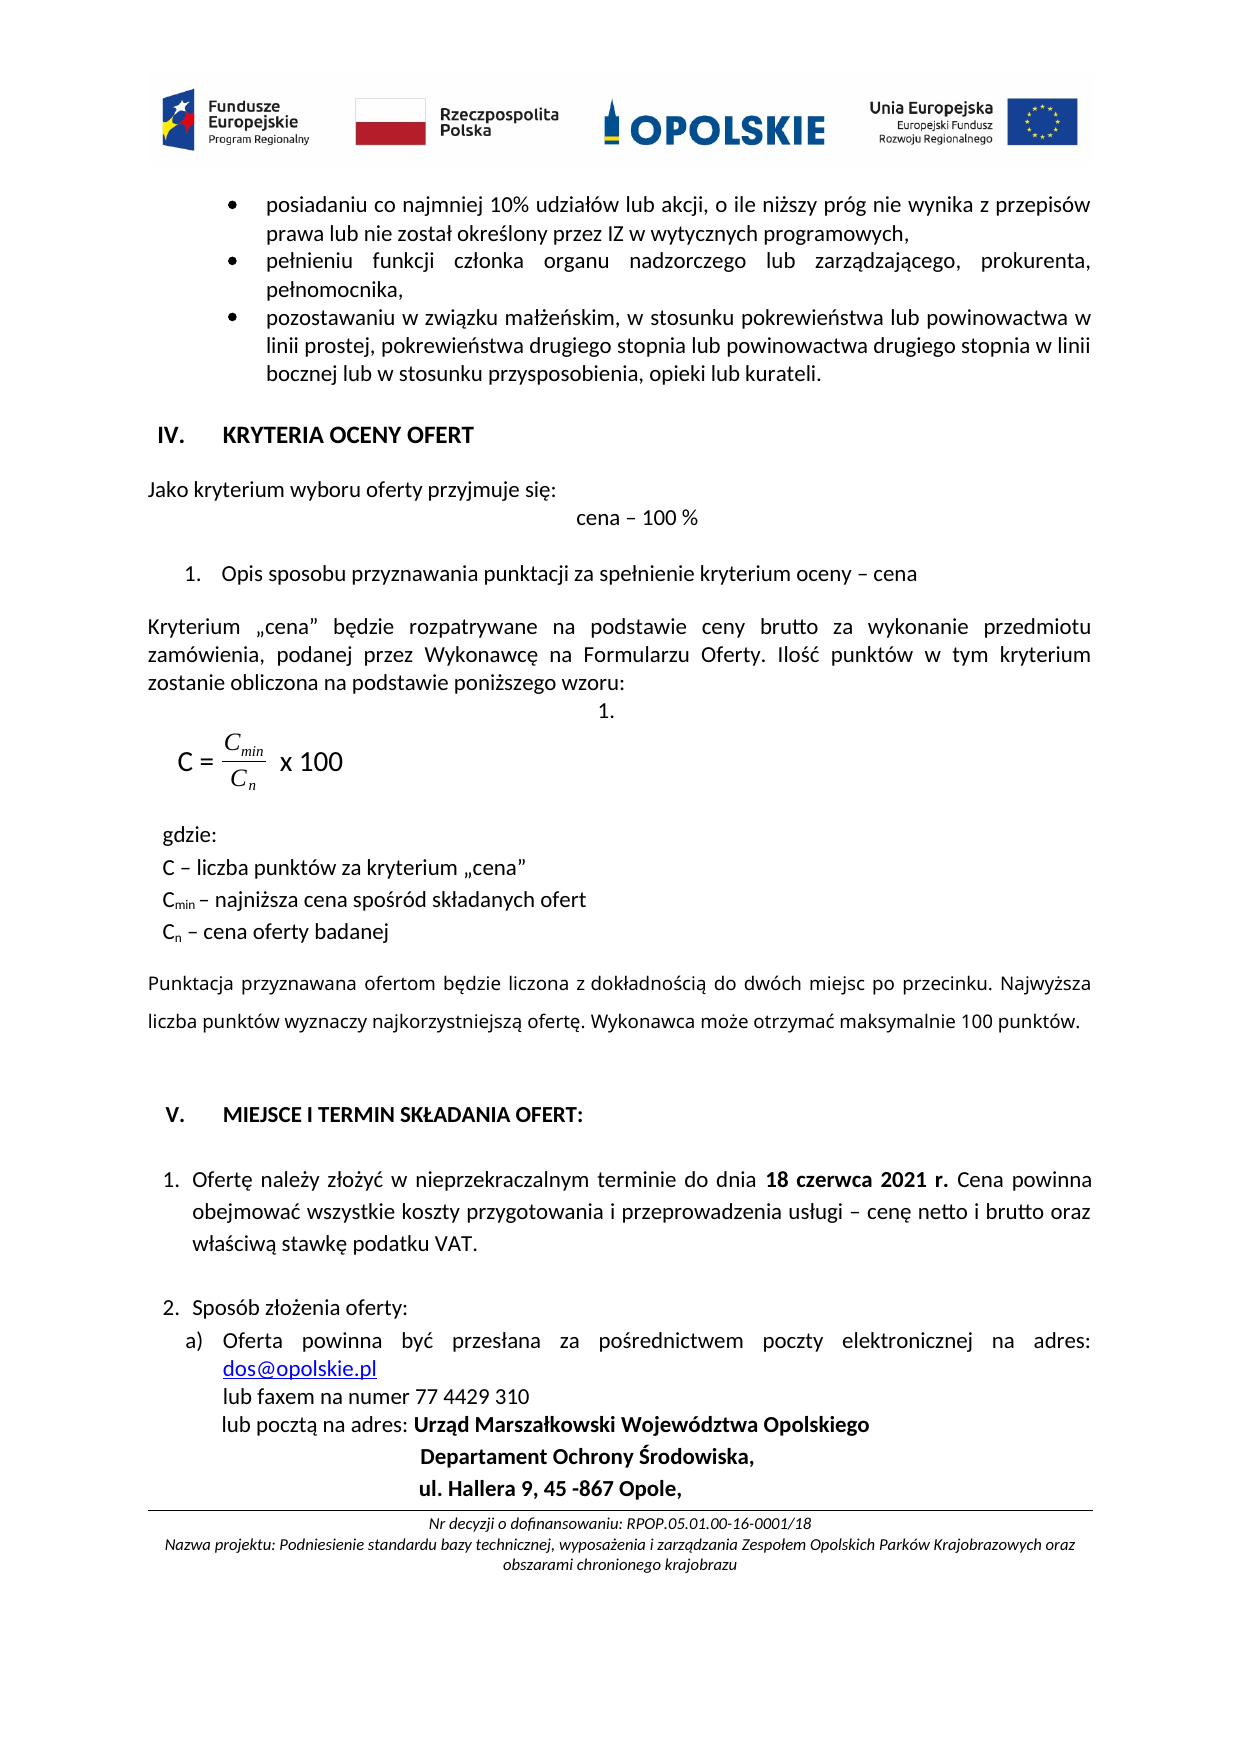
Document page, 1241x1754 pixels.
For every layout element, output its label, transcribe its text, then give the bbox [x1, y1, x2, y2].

list lub faxem na numer 77 4429 310 [223, 1382, 1093, 1410]
list Opis sposobu przyznawania punktacji za spełnienie kryterium oceny – cena [184, 559, 1093, 587]
text Kryterium „cena” będzie rozpatrywane na podstawie ceny brutto za wykonanie przedmiotu zamówienia, podanej przez Wykonawcę na Formularzu Oferty. Ilość punktów w tym kryterium zostanie obliczona na podstawie poniższego wzoru: [148, 612, 1093, 696]
list KRYTERIA OCENY OFERT [185, 419, 1093, 449]
list lub pocztą na adres: Urząd Marszałkowski Województwa Opolskiego [221, 1410, 1093, 1438]
text ul. Hallera 9, 45 -867 Opole, [384, 1474, 1093, 1502]
list pozostawaniu w związku małżeńskim, w stosunku pokrewieństwa lub powinowactwa w linii prostej, pokrewieństwa drugiego stopnia lub powinowactwa drugiego stopnia w linii bocznej lub w stosunku przysposobienia, opieki lub kurateli. [228, 303, 1093, 387]
picture [147, 73, 1093, 166]
text Punktacja przyznawana ofertom będzie liczona z dokładnością do dwóch miejsc po przecinku. Najwyższa liczba punktów wyznaczy najkorzystniejszą ofertę. Wykonawca może otrzymać maksymalnie 100 punktów. [148, 970, 1091, 1034]
list Sposób złożenia oferty: [162, 1293, 1093, 1322]
list Oferta powinna być przesłana za pośrednictwem poczty elektronicznej na adres: dos@opolskie.pl [185, 1326, 1093, 1382]
text gdzie: C – liczba punktów za kryterium „cena” Cmin – najniższa cena spośród składanych ofert Cn – cena oferty badanej [162, 821, 1093, 945]
list Ofertę należy złożyć w nieprzekraczalnym terminie do dnia 18 czerwca 2021 r. Cena powinna obejmować wszystkie koszty przygotowania i przeprowadzenia usługi – cenę netto i brutto oraz właściwą stawkę podatku VAT. [162, 1165, 1093, 1257]
list pełnieniu funkcji członka organu nadzorczego lub zarządzającego, prokurenta, pełnomocnika, [228, 247, 1093, 303]
text cena – 100 % [546, 503, 1093, 531]
list MIEJSCE I TERMIN SKŁADANIA OFERT: [185, 1100, 1093, 1128]
list C = x 100 [177, 728, 1093, 794]
text Jako kryterium wyboru oferty przyjmuje się: [148, 475, 1093, 503]
list posiadaniu co najmniej 10% udziałów lub akcji, o ile niższy próg nie wynika z przepisów prawa lub nie został określony przez IZ w wytycznych programowych, [228, 191, 1093, 247]
text Departament Ochrony Środowiska, [384, 1442, 1093, 1470]
